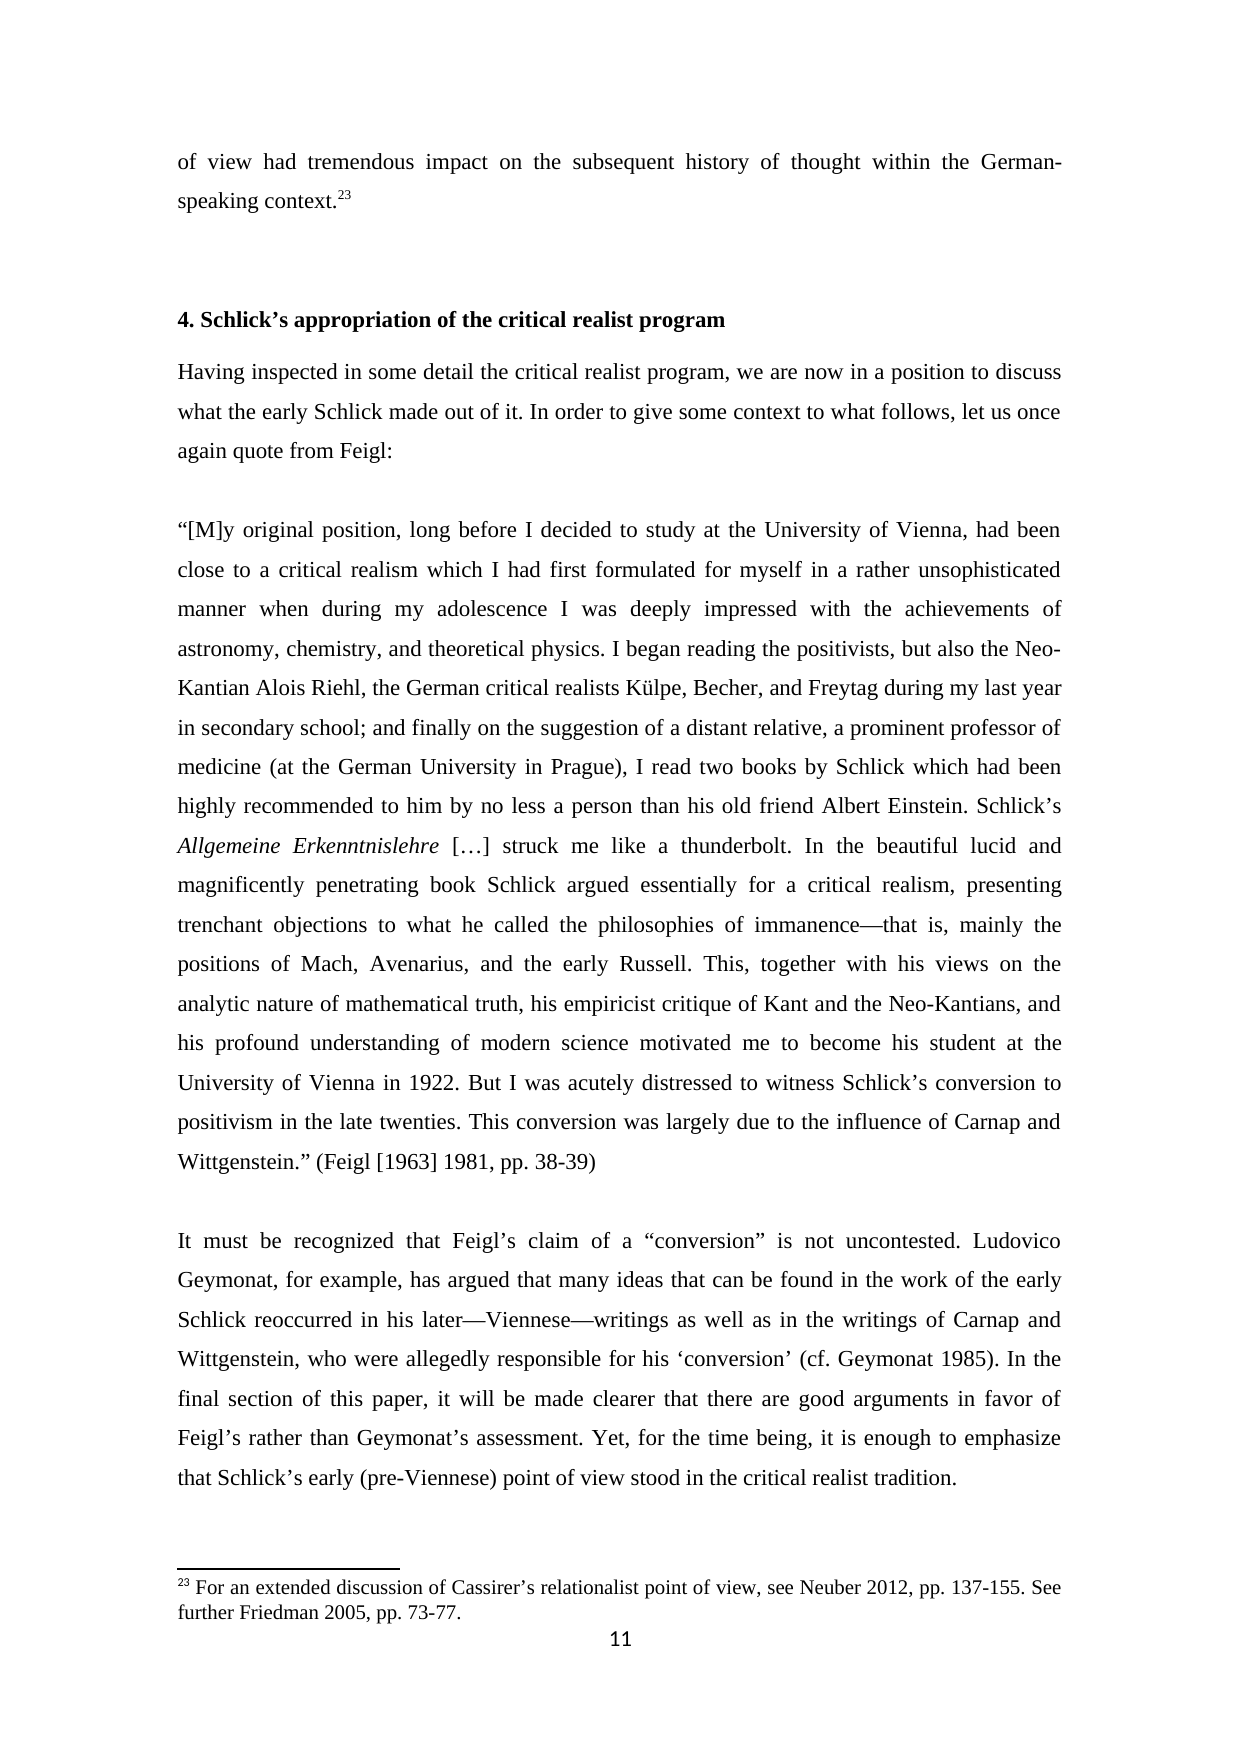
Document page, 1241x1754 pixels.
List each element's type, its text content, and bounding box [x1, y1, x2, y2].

text However, the critical realists’ indebtedness to substantialist thinking might be regarded as somewhat reactionary. At any rate, it might be argued that at the time when the critical realists put forward their substantialist account of science and nature a viable alternative was already available. I think of Cassirer’s Substance and Function here, and I dare claim that Cassirer indeed had a serious objection against all forms of substantialism. In Cassirer’s view (as is widely known), the development of modern science moves from a (quasi-Aristotelian) substantialist understanding of concepts, such as ‘energy’ or ‘atom’, to a functional (or relational) understanding of such concepts (cf. Cassirer 1910, esp. chapter 4). Without elaborating on the details of this theory, I confine myself here to indicating that Cassirer’s point of view had tremendous impact on the subsequent history of thought within the German-speaking context. [177, 148, 1063, 213]
text 4. Schlick’s appropriation of the critical realist program [177, 306, 1063, 332]
text “[M]y original position, long before I decided to study at the University of Vienna, had been close to a critical realism which I had first formulated for myself in a rather unsophisticated manner when during my adolescence I was deeply impressed with the achievements of astronomy, chemistry, and theoretical physics. I began reading the positivists, but also the Neo-Kantian Alois Riehl, the German critical realists Külpe, Becher, and Freytag during my last year in secondary school; and finally on the suggestion of a distant relative, a prominent professor of medicine (at the German University in Prague), I read two books by Schlick which had been highly recommended to him by no less a person than his old friend Albert Einstein. Schlick’s Allgemeine Erkenntnislehre […] struck me like a thunderbolt. In the beautiful lucid and magnificently penetrating book Schlick argued essentially for a critical realism, presenting trenchant objections to what he called the philosophies of immanence—that is, mainly the positions of Mach, Avenarius, and the early Russell. This, together with his views on the analytic nature of mathematical truth, his empiricist critique of Kant and the Neo-Kantians, and his profound understanding of modern science motivated me to become his student at the University of Vienna in 1922. But I was acutely distressed to witness Schlick’s conversion to positivism in the late twenties. This conversion was largely due to the influence of Carnap and Wittgenstein.” (Feigl [1963] 1981, pp. 38-39) [177, 516, 1063, 1174]
text It must be recognized that Feigl’s claim of a “conversion” is not uncontested. Ludovico Geymonat, for example, has argued that many ideas that can be found in the work of the early Schlick reoccurred in his later—Viennese—writings as well as in the writings of Carnap and Wittgenstein, who were allegedly responsible for his ‘conversion’ (cf. Geymonat 1985). In the final section of this paper, it will be made clearer that there are good arguments in favor of Feigl’s rather than Geymonat’s assessment. Yet, for the time being, it is enough to emphasize that Schlick’s early (pre-Viennese) point of view stood in the critical realist tradition. [177, 1227, 1063, 1490]
text Having inspected in some detail the critical realist program, we are now in a position to discuss what the early Schlick made out of it. In order to give some context to what follows, let us once again quote from Feigl: [177, 358, 1063, 464]
